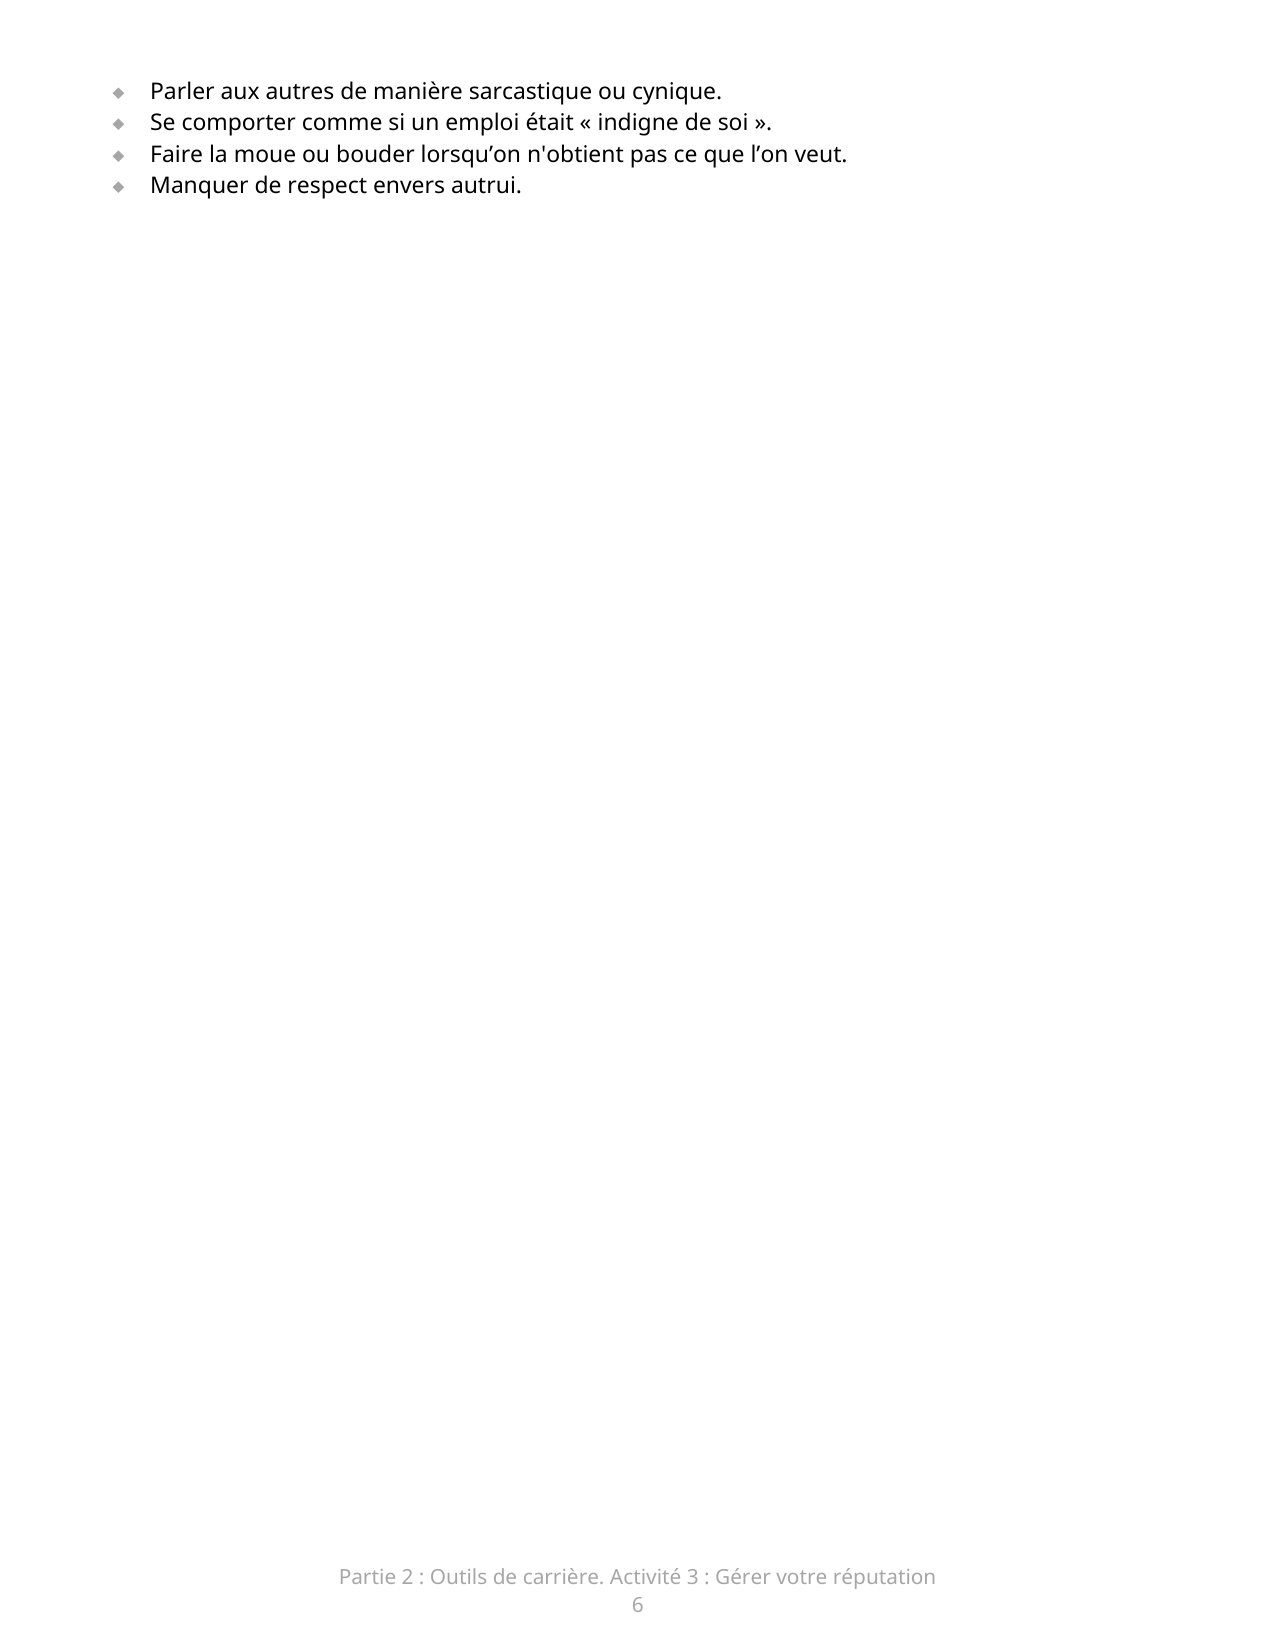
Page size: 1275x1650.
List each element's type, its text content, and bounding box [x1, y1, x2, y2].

list Faire la moue ou bouder lorsqu’on n'obtient pas ce que l’on veut. [112, 137, 1156, 169]
list Se comporter comme si un emploi était « indigne de soi ». [112, 106, 1156, 137]
list Manquer de respect envers autrui. [112, 169, 1156, 200]
list Parler aux autres de manière sarcastique ou cynique. [112, 75, 1156, 106]
